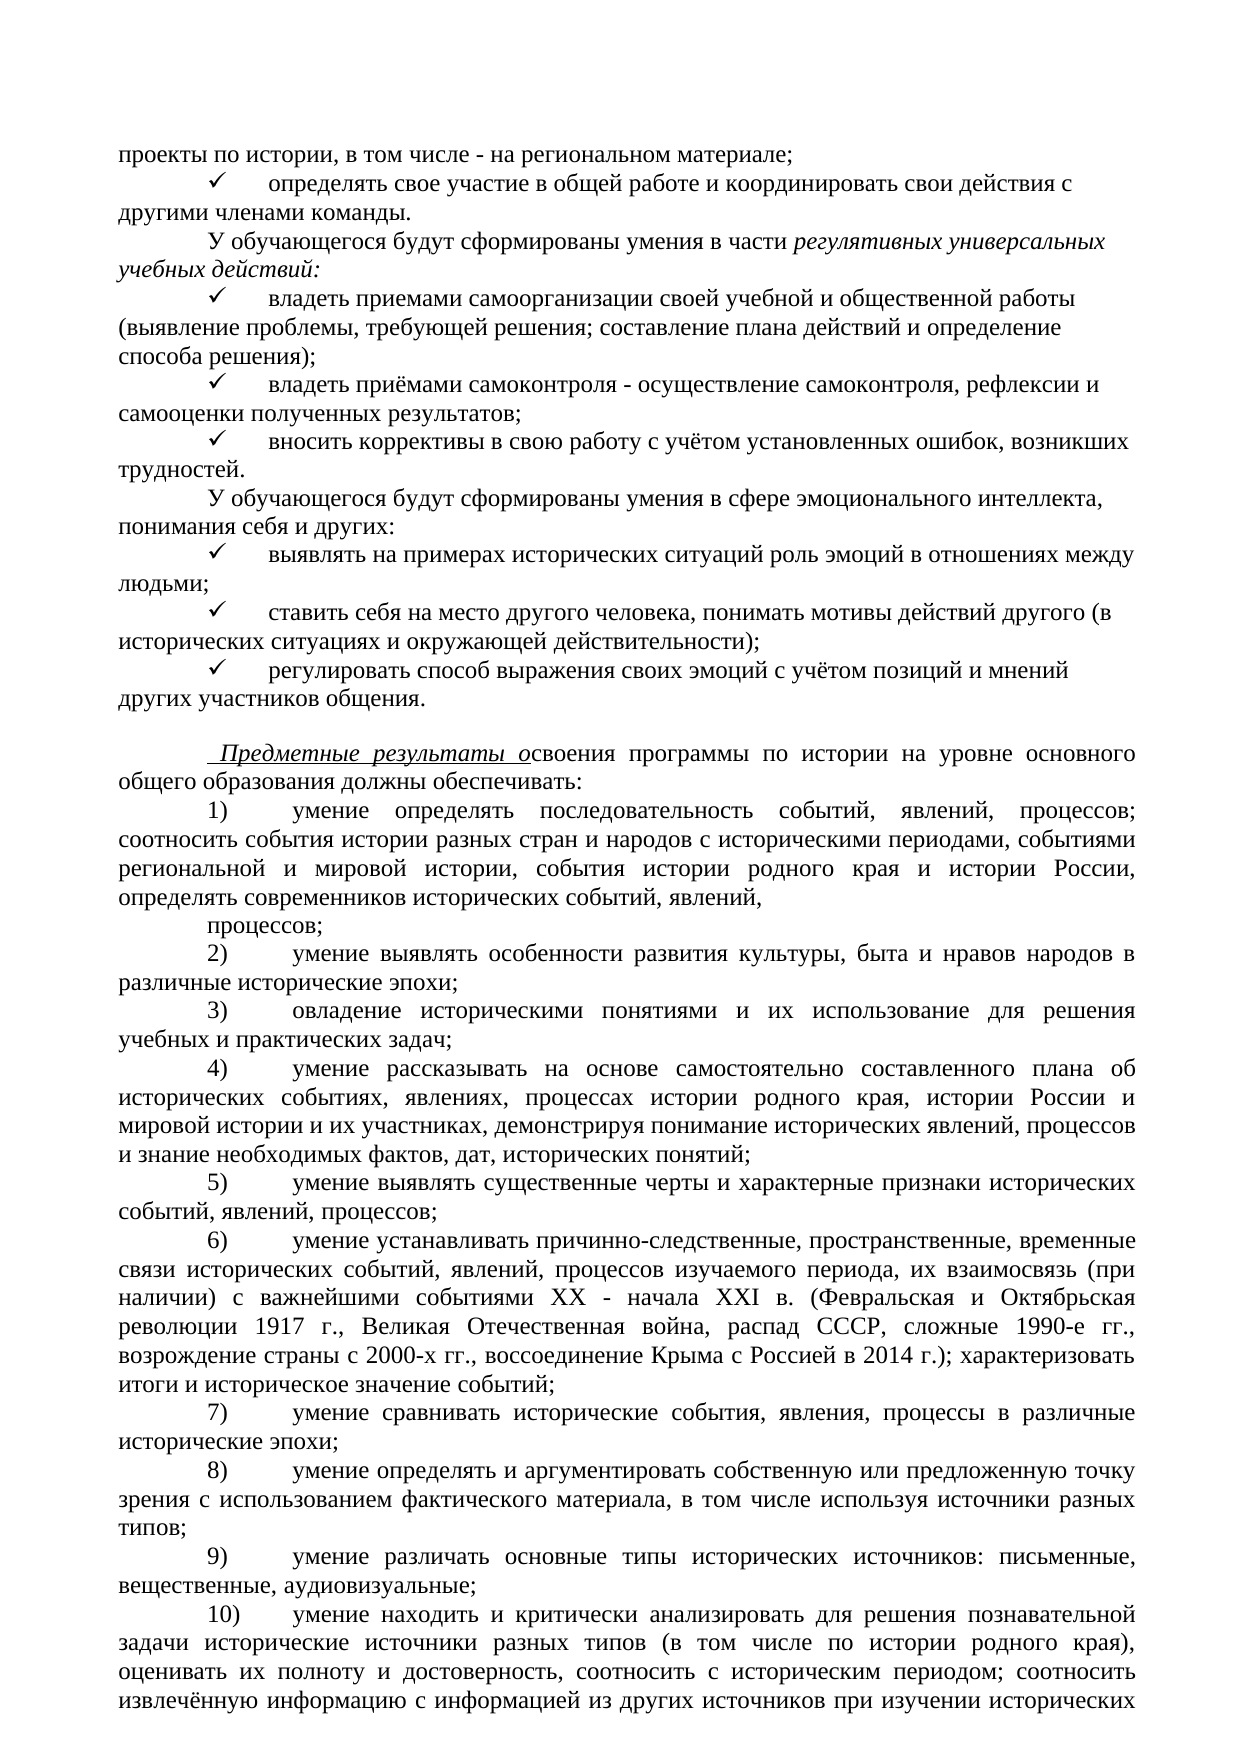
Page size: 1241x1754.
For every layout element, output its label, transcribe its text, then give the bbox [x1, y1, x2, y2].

list умение сравнивать исторические события, явления, процессы в различные исторические эпохи; [118, 1397, 1137, 1455]
list определять свое участие в общей работе и координировать свои действия с другими членами команды. [118, 168, 1137, 226]
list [118, 139, 1137, 168]
text У обучающегося будут сформированы умения в сфере эмоционального интеллекта, понимания себя и других: [118, 483, 1137, 540]
list вносить коррективы в свою работу с учётом установленных ошибок, возникших трудностей. [118, 427, 1137, 483]
list регулировать способ выражения своих эмоций с учётом позиций и мнений других участников общения. [118, 655, 1137, 712]
list умение определять последовательность событий, явлений, процессов; соотносить события истории разных стран и народов с историческими периодами, событиями региональной и мировой истории, события истории родного края и истории России, определять современников исторических событий, явлений, [118, 796, 1137, 911]
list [118, 1599, 1137, 1714]
list умение рассказывать на основе самостоятельно составленного плана об исторических событиях, явлениях, процессах истории родного края, истории России и мировой истории и их участниках, демонстрируя понимание исторических явлений, процессов и знание необходимых фактов, дат, исторических понятий; [118, 1053, 1137, 1168]
list умение определять и аргументировать собственную или предложенную точку зрения с использованием фактического материала, в том числе используя источники разных типов; [118, 1455, 1137, 1541]
list ставить себя на место другого человека, понимать мотивы действий другого (в исторических ситуациях и окружающей действительности); [118, 597, 1137, 655]
list овладение историческими понятиями и их использование для решения учебных и практических задач; [118, 996, 1137, 1053]
list умение устанавливать причинно-следственные, пространственные, временные связи исторических событий, явлений, процессов изучаемого периода, их взаимосвязь (при наличии) с важнейшими событиями XX - начала XXI в. (Февральская и Октябрьская революции 1917 г., Великая Отечественная война, распад СССР, сложные 1990-е гг., возрождение страны с 2000-х гг., воссоединение Крыма с Россией в 2014 г.); характеризовать итоги и историческое значение событий; [118, 1225, 1137, 1397]
list умение выявлять существенные черты и характерные признаки исторических событий, явлений, процессов; [118, 1168, 1137, 1225]
text процессов; [118, 911, 1137, 939]
text Предметные результаты освоения программы по истории на уровне основного общего образования должны обеспечивать: [118, 739, 1137, 795]
list владеть приемами самоорганизации своей учебной и общественной работы (выявление проблемы, требующей решения; составление плана действий и определение способа решения); [118, 283, 1137, 369]
list умение различать основные типы исторических источников: письменные, вещественные, аудиовизуальные; [118, 1541, 1137, 1599]
list владеть приёмами самоконтроля - осуществление самоконтроля, рефлексии и самооценки полученных результатов; [118, 369, 1137, 427]
list выявлять на примерах исторических ситуаций роль эмоций в отношениях между людьми; [118, 540, 1137, 597]
list умение выявлять особенности развития культуры, быта и нравов народов в различные исторические эпохи; [118, 939, 1137, 996]
text У обучающегося будут сформированы умения в части регулятивных универсальных учебных действий: [118, 226, 1137, 283]
